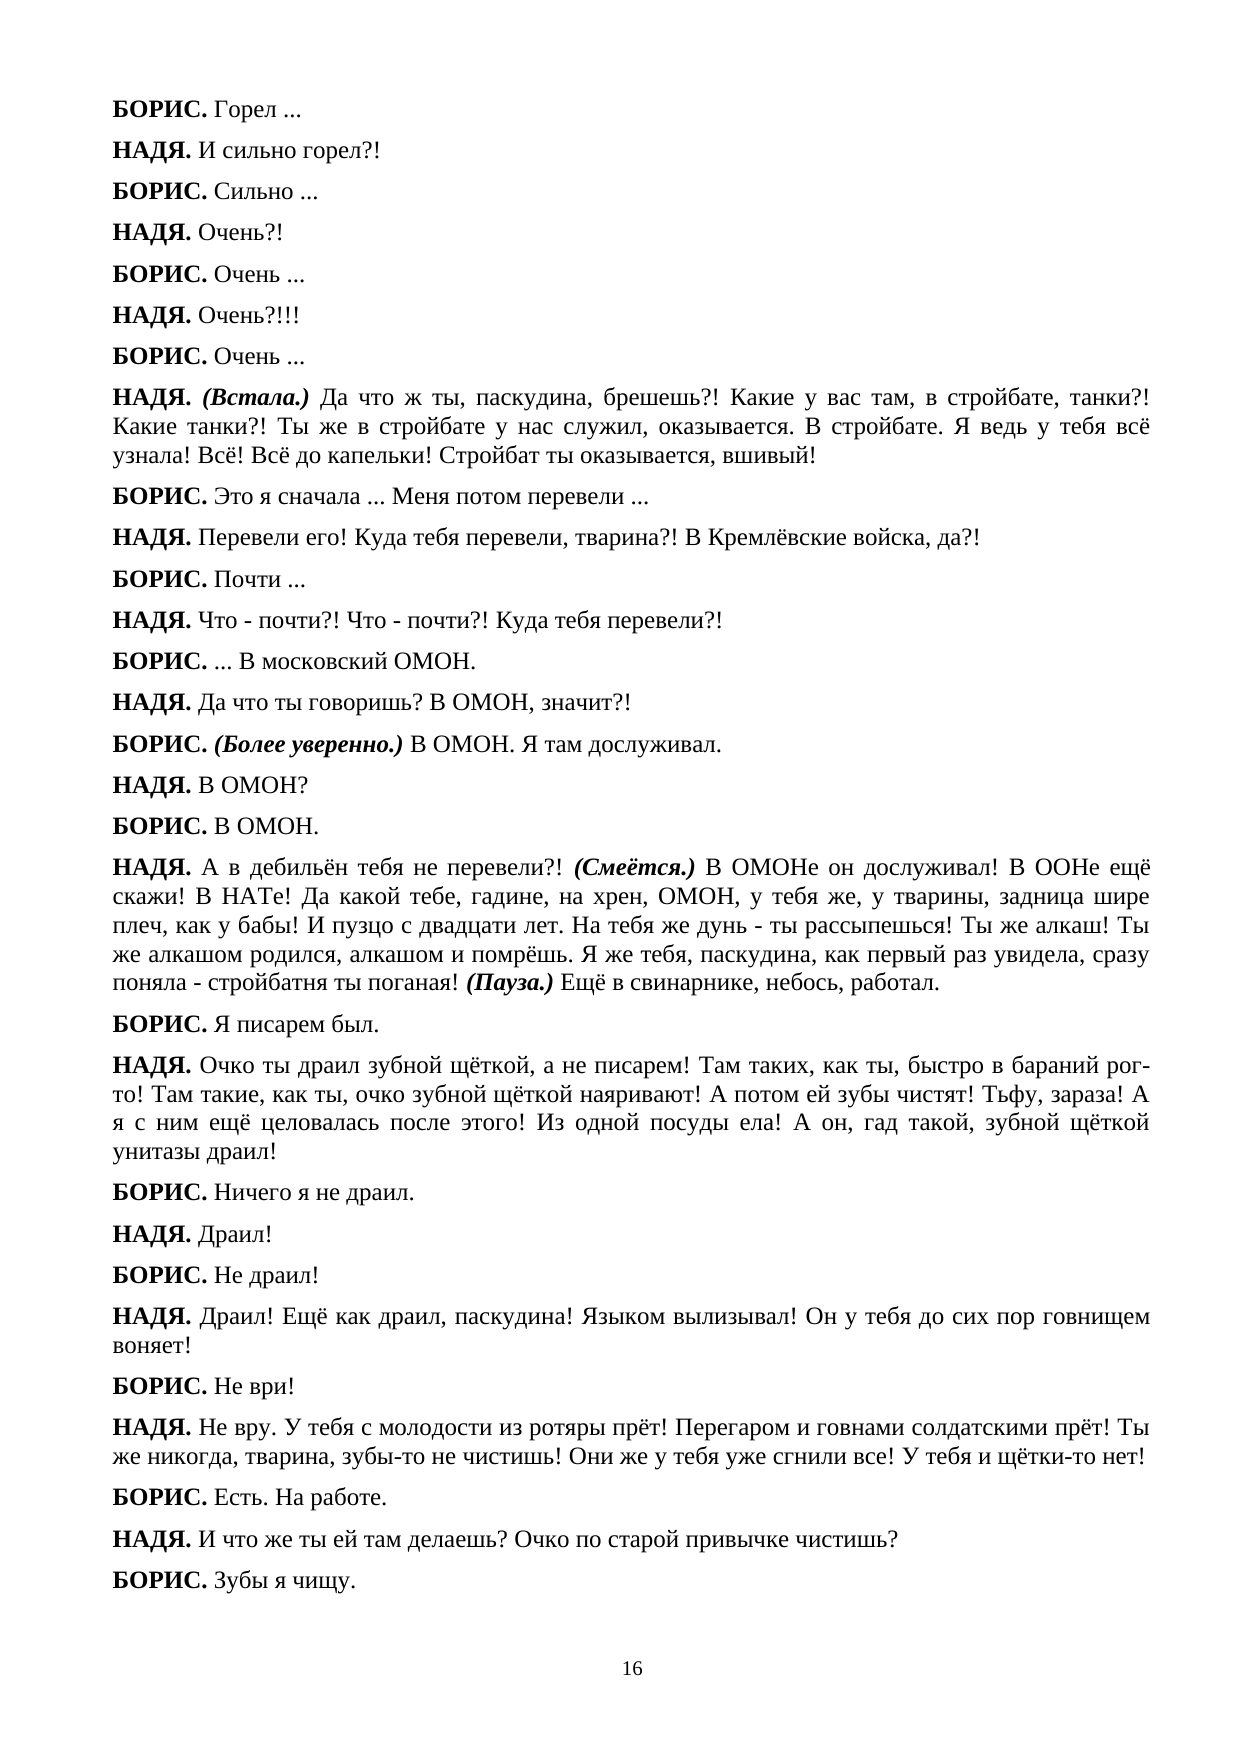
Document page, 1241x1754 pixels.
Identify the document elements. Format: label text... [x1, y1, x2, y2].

text БОРИС. Есть. На работе. [112, 1482, 1152, 1511]
text БОРИС. Очень ... [112, 341, 1152, 370]
text БОРИС. Я писарем был. [112, 1009, 1152, 1037]
text БОРИС. Это я сначала ... Меня потом перевели ... [112, 481, 1152, 510]
text БОРИС. Почти ... [112, 564, 1152, 592]
text НАДЯ. Очень?! [112, 217, 1152, 246]
text БОРИС. Не драил! [112, 1260, 1152, 1289]
text НАДЯ. Очко ты драил зубной щёткой, а не писарем! Там таких, как ты, быстро в бараний рог-то! Там такие, как ты, очко зубной щёткой наяривают! А потом ей зубы чистят! Тьфу, зараза! А я с ним ещё целовалась после этого! Из одной посуды ела! А он, гад такой, зубной щёткой унитазы драил! [112, 1050, 1152, 1165]
text БОРИС. ... В московский ОМОН. [112, 646, 1152, 675]
text НАДЯ. Очень?!!! [112, 300, 1152, 329]
text НАДЯ. А в дебильён тебя не перевели?! (Смеётся.) В ОМОНе он дослуживал! В ООНе ещё скажи! В НАТе! Да какой тебе, гадине, на хрен, ОМОН, у тебя же, у тварины, задница шире плеч, как у бабы! И пузцо с двадцати лет. На тебя же дунь - ты рассыпешься! Ты же алкаш! Ты же алкашом родился, алкашом и помрёшь. Я же тебя, паскудина, как первый раз увидела, сразу поняла - стройбатня ты поганая! (Пауза.) Ещё в свинарнике, небось, работал. [112, 852, 1152, 996]
text БОРИС. Ничего я не драил. [112, 1177, 1152, 1206]
text НАДЯ. Драил! [112, 1219, 1152, 1247]
text НАДЯ. (Встала.) Да что ж ты, паскудина, брешешь?! Какие у вас там, в стройбате, танки?! Какие танки?! Ты же в стройбате у нас служил, оказывается. В стройбате. Я ведь у тебя всё узнала! Всё! Всё до капельки! Стройбат ты оказывается, вшивый! [112, 382, 1152, 469]
text БОРИС. Очень ... [112, 259, 1152, 287]
text НАДЯ. И сильно горел?! [112, 135, 1152, 164]
text НАДЯ. Драил! Ещё как драил, паскудина! Языком вылизывал! Он у тебя до сих пор говнищем воняет! [112, 1301, 1152, 1359]
text НАДЯ. Не вру. У тебя с молодости из ротяры прёт! Перегаром и говнами солдатскими прёт! Ты же никогда, тварина, зубы-то не чистишь! Они же у тебя уже сгнили все! У тебя и щётки-то нет! [112, 1412, 1152, 1470]
text НАДЯ. Что - почти?! Что - почти?! Куда тебя перевели?! [112, 605, 1152, 634]
text БОРИС. Горел ... [112, 94, 1152, 122]
text БОРИС. Не ври! [112, 1371, 1152, 1400]
text БОРИС. Зубы я чищу. [112, 1565, 1152, 1594]
text НАДЯ. И что же ты ей там делаешь? Очко по старой привычке чистишь? [112, 1524, 1152, 1552]
text БОРИС. В ОМОН. [112, 811, 1152, 840]
text БОРИС. Сильно ... [112, 176, 1152, 205]
text НАДЯ. В ОМОН? [112, 770, 1152, 799]
text НАДЯ. Да что ты говоришь? В ОМОН, значит?! [112, 687, 1152, 716]
text НАДЯ. Перевели его! Куда тебя перевели, тварина?! В Кремлёвские войска, да?! [112, 522, 1152, 551]
text БОРИС. (Более уверенно.) В ОМОН. Я там дослуживал. [112, 729, 1152, 757]
